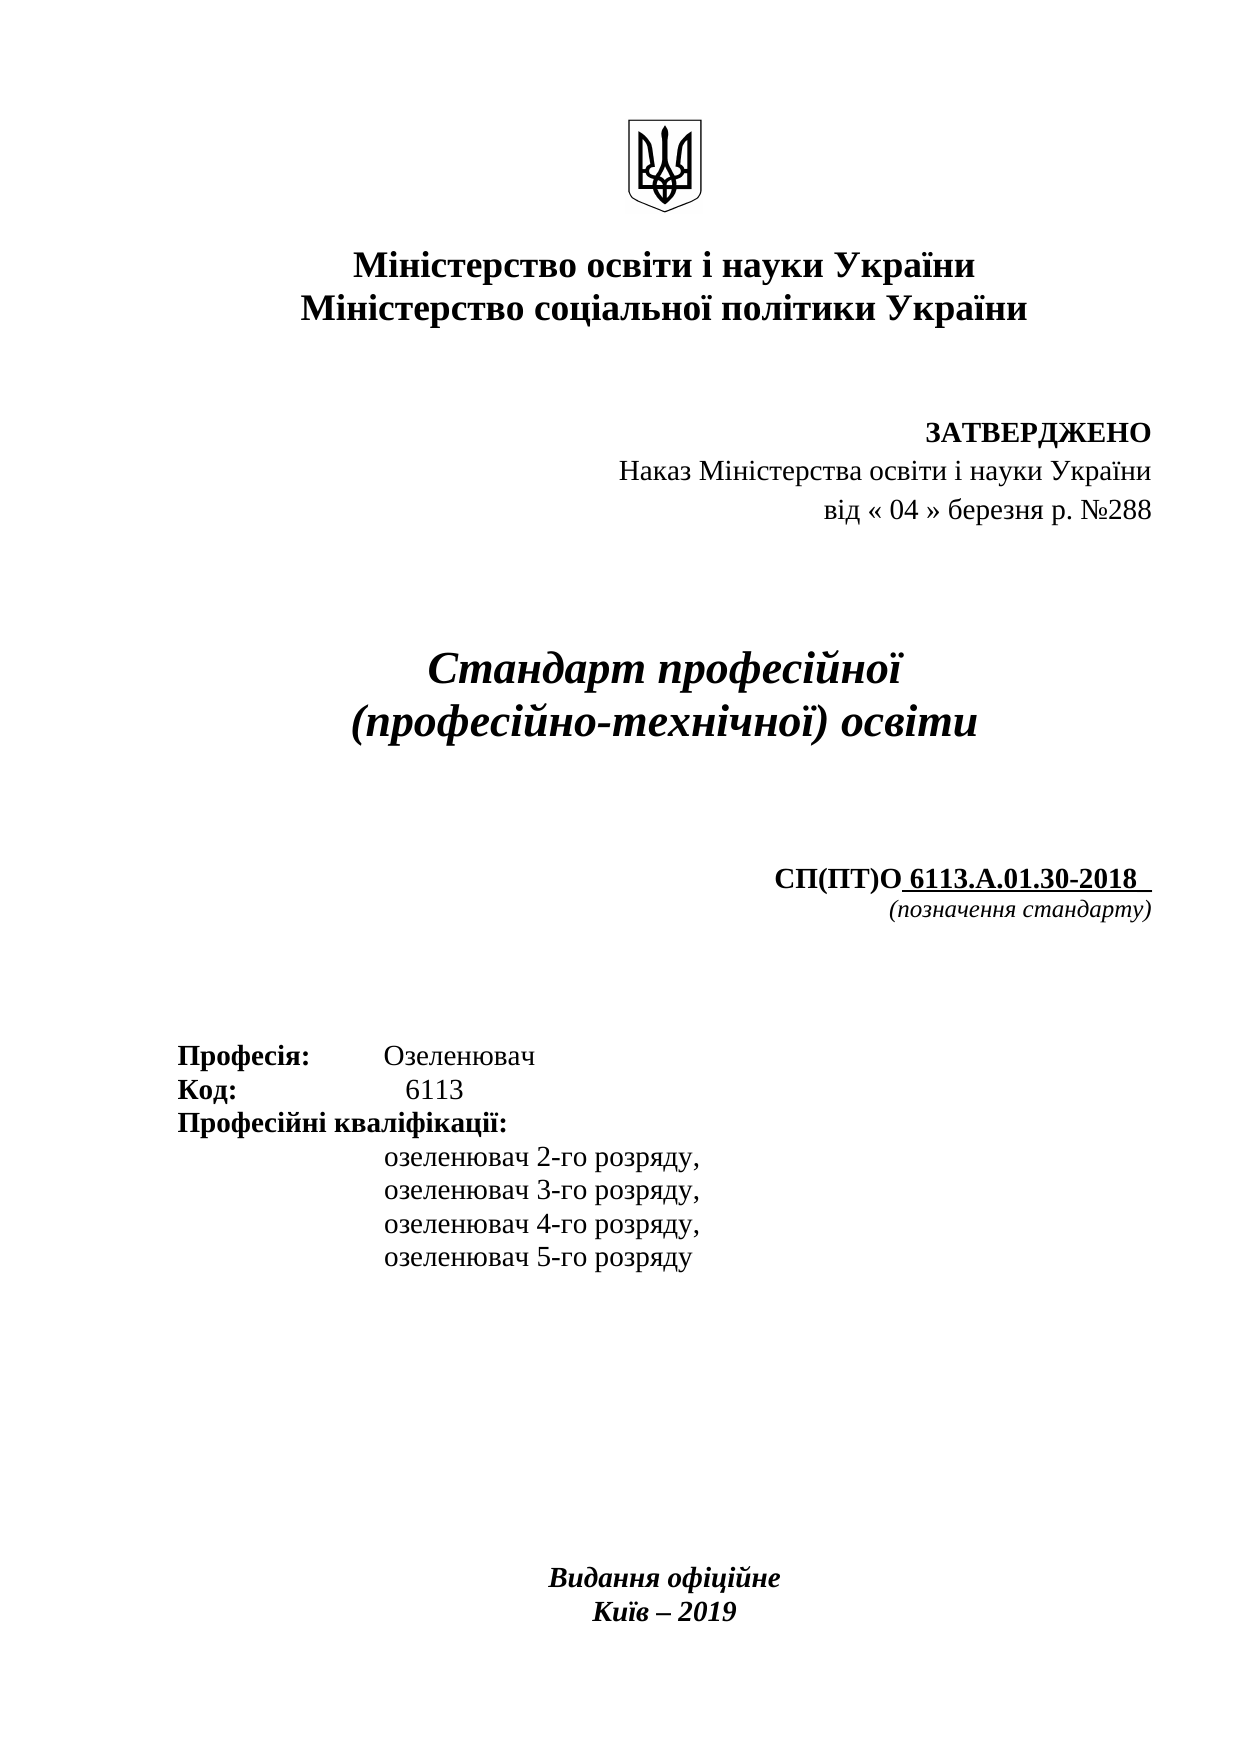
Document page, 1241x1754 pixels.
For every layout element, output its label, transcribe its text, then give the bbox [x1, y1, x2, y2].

text Міністерство соціальної політики України [177, 285, 1152, 328]
text Стандарт професійної [177, 641, 1152, 693]
text СП(ПТ)О 6113.А.01.30-2018_ [177, 861, 1152, 894]
text Наказ Міністерства освіти і науки України [177, 453, 1152, 487]
text ЗАТВЕРДЖЕНО [177, 415, 1152, 448]
text озеленювач 2-го розряду, [177, 1139, 1152, 1172]
text (професійно-технічної) освіти [177, 693, 1152, 746]
text Професія: Озеленювач [177, 1038, 1152, 1072]
text (позначення стандарту) [177, 894, 1152, 923]
text Професійні кваліфікації: [177, 1105, 1152, 1139]
text Київ – 2019 [177, 1594, 1152, 1628]
text озеленювач 4-го розряду, [177, 1206, 1152, 1239]
text Видання офіційне [177, 1561, 1152, 1594]
text озеленювач 5-го розряду [177, 1239, 1152, 1273]
text озеленювач 3-го розряду, [177, 1172, 1152, 1206]
text від « 04 » березня р. №288 [177, 492, 1152, 525]
text Міністерство освіти і науки України [177, 242, 1152, 285]
text Код: 6113 [177, 1072, 1152, 1105]
picture [625, 118, 704, 214]
